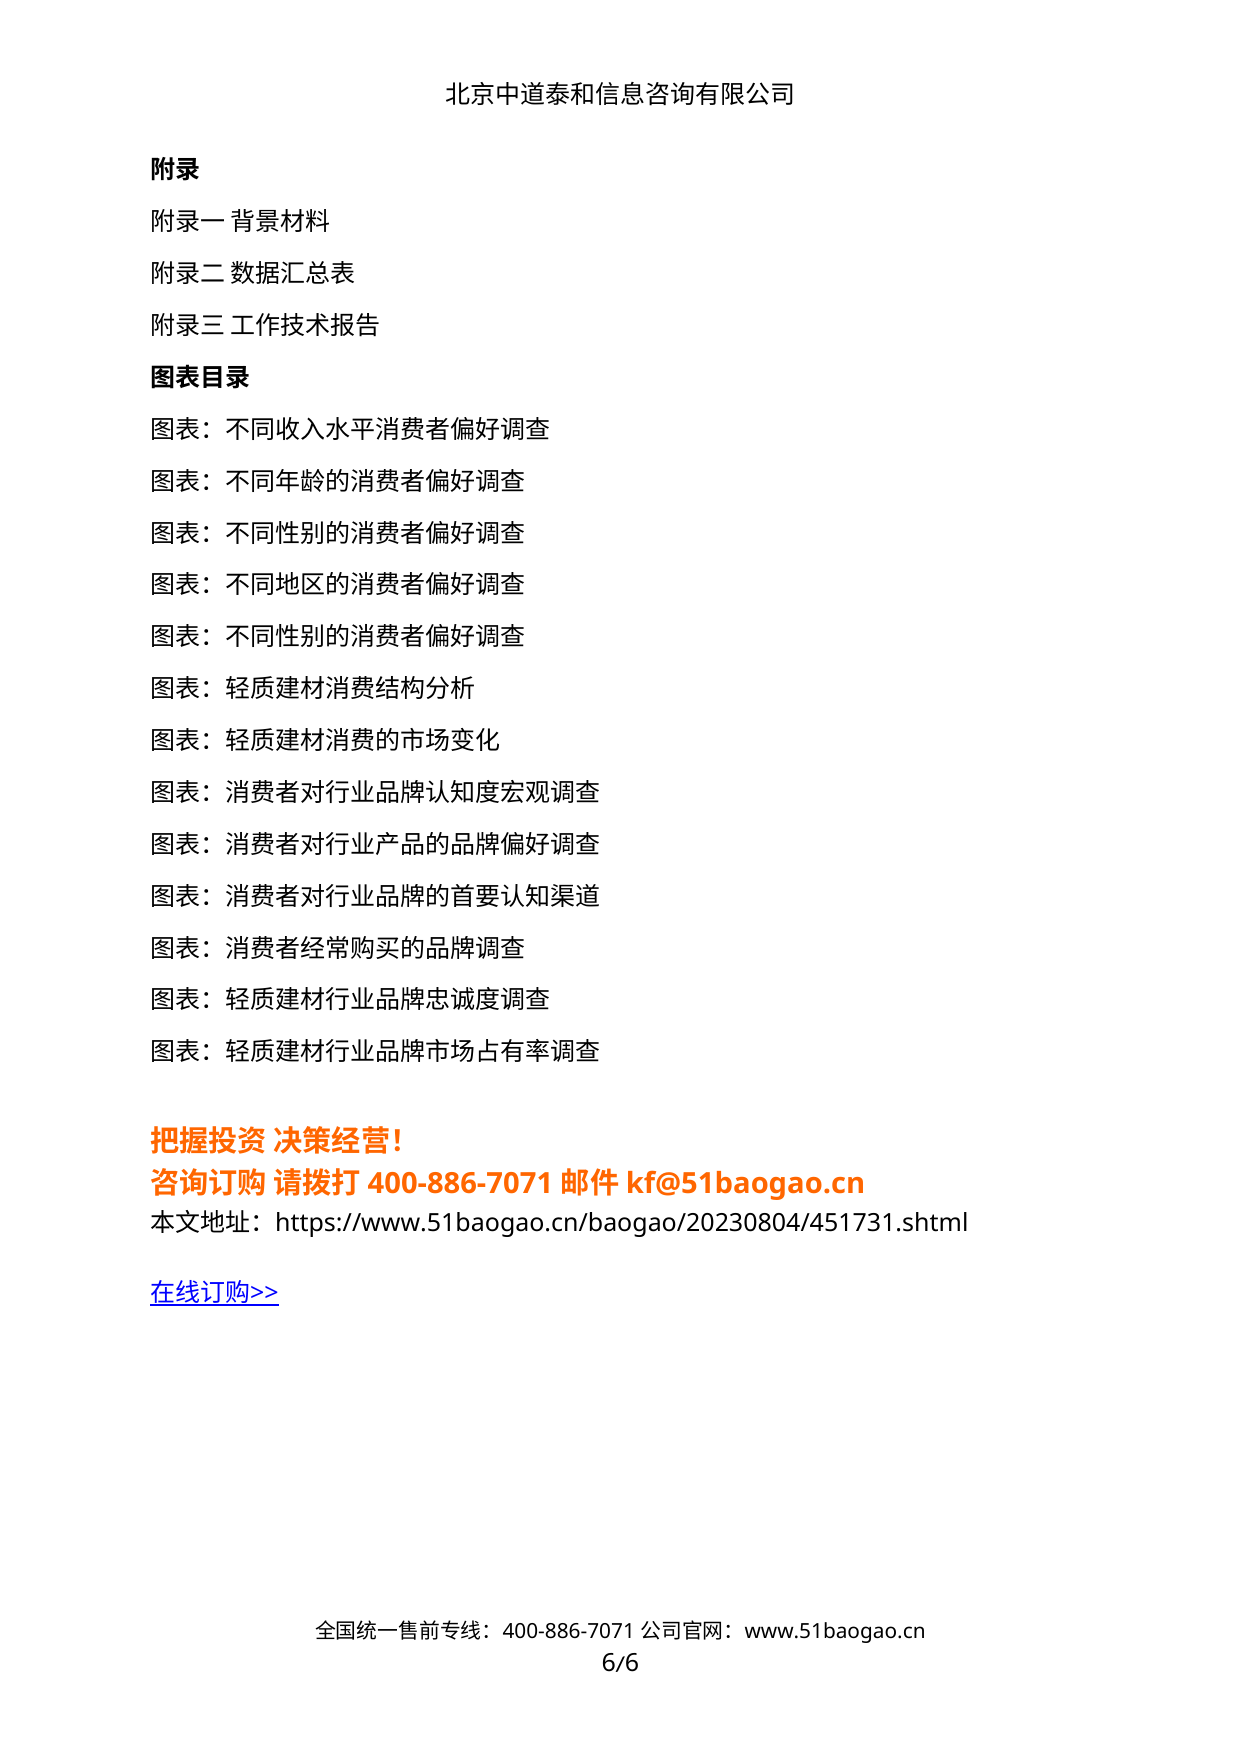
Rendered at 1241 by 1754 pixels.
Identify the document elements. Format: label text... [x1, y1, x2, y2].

text 图表：消费者对行业品牌的首要认知渠道 [150, 876, 1090, 912]
text 图表：消费者对行业品牌认知度宏观调查 [150, 772, 1090, 809]
text 图表：不同收入水平消费者偏好调查 [150, 409, 1090, 446]
text 附录 [150, 150, 1090, 186]
text 把握投资 决策经营！咨询订购 请拨打 400-886-7071 邮件 kf@51baogao.cn本文地址：https://www.51baogao.cn/baogao/20230804/451731.shtml [150, 1084, 1090, 1239]
text 图表：消费者对行业产品的品牌偏好调查 [150, 824, 1090, 861]
text 图表：消费者经常购买的品牌调查 [150, 928, 1090, 964]
text 图表：轻质建材行业品牌市场占有率调查 [150, 1032, 1090, 1068]
text 附录二 数据汇总表 [150, 254, 1090, 290]
text 图表：轻质建材消费结构分析 [150, 669, 1090, 705]
text 附录三 工作技术报告 [150, 306, 1090, 342]
text 图表目录 [150, 357, 1090, 394]
text 图表：不同地区的消费者偏好调查 [150, 565, 1090, 601]
text 附录一 背景材料 [150, 202, 1090, 238]
text 图表：不同性别的消费者偏好调查 [150, 513, 1090, 549]
text 在线订购>> [150, 1239, 1090, 1309]
text 图表：轻质建材行业品牌忠诚度调查 [150, 980, 1090, 1016]
text 图表：轻质建材消费的市场变化 [150, 721, 1090, 757]
text 图表：不同年龄的消费者偏好调查 [150, 461, 1090, 497]
text 图表：不同性别的消费者偏好调查 [150, 617, 1090, 653]
